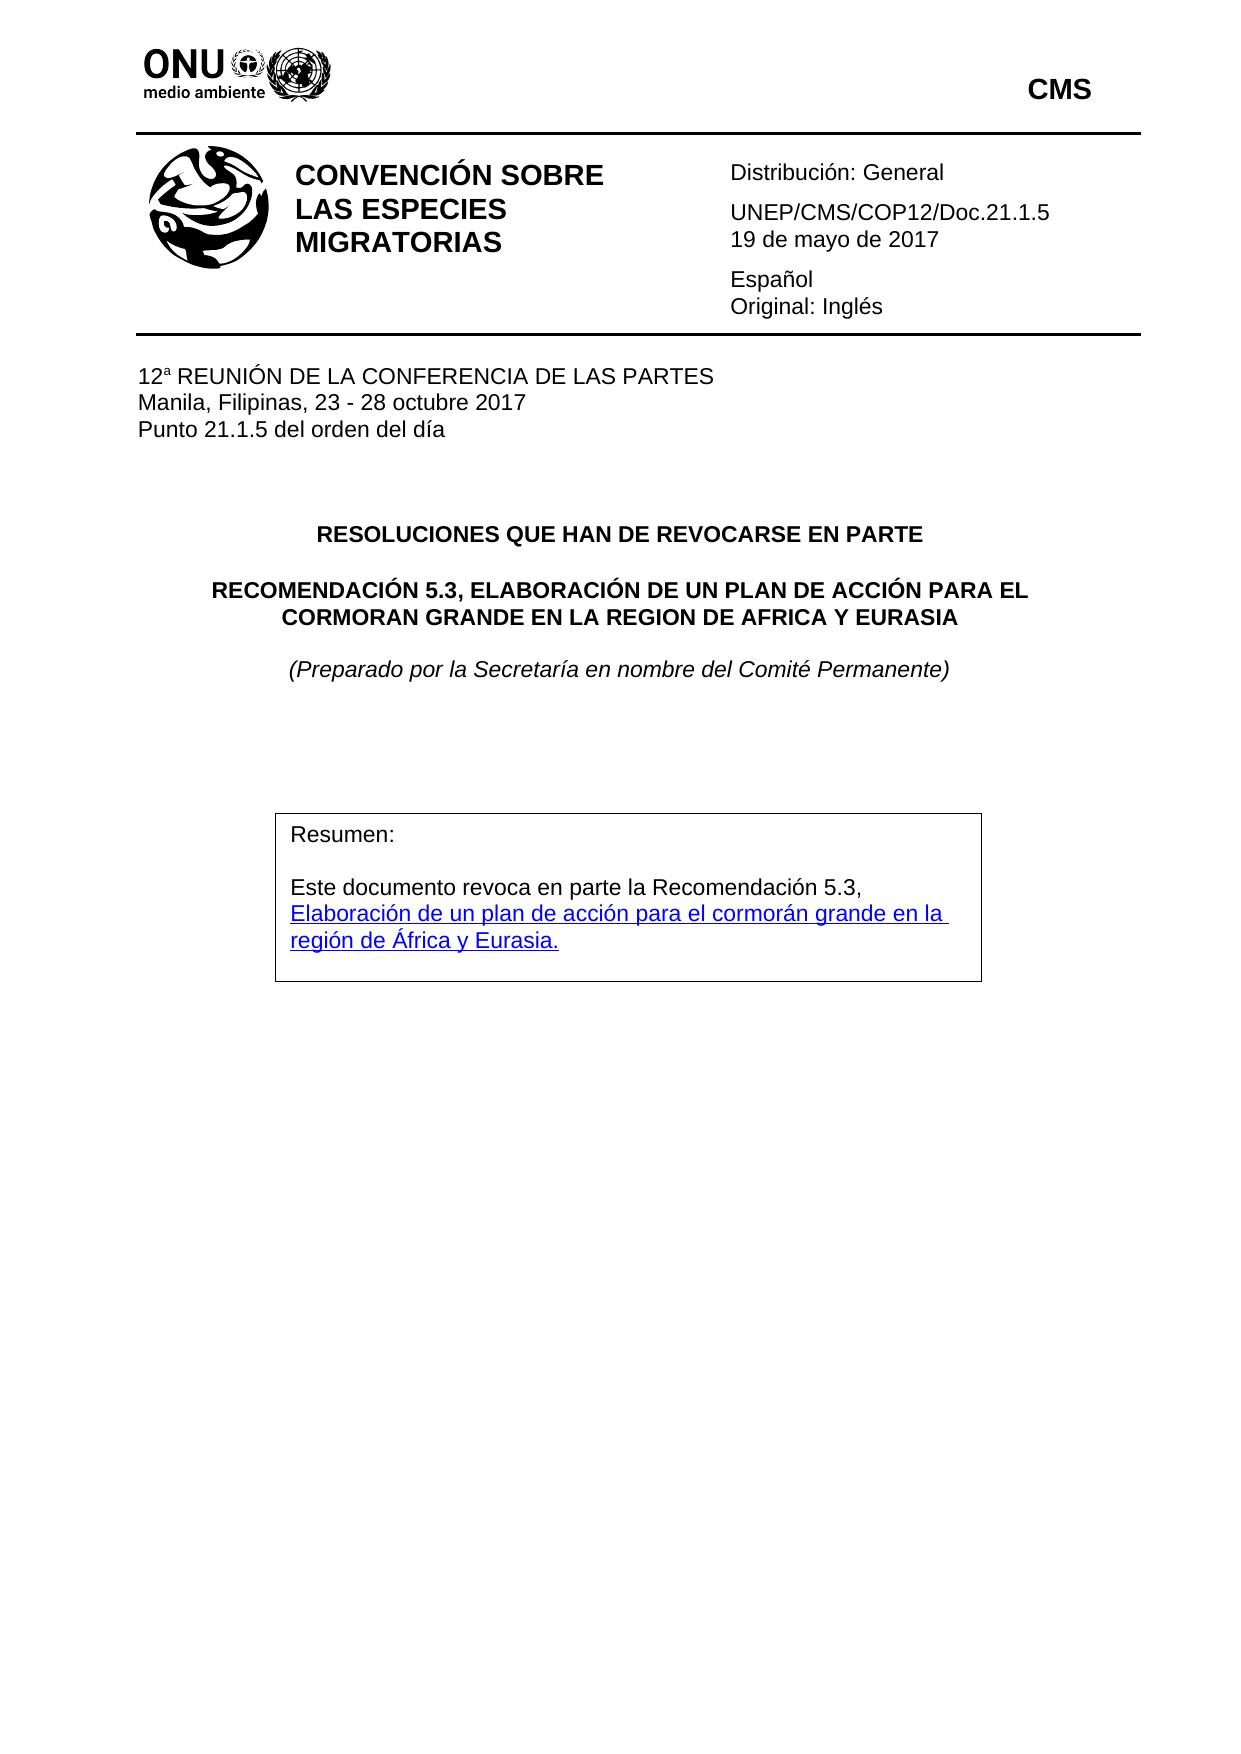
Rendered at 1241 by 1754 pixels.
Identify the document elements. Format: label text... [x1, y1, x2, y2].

table_header CMS [136, 63, 1141, 132]
subtitle Manila, Filipinas, 23 - 28 octubre 2017 [138, 391, 1093, 416]
picture [140, 41, 266, 63]
text 12a REUNIÓN DE LA CONFERENCIA DE LAS PARTES [138, 363, 1093, 389]
text RECOMENDACIÓN 5.3, Elaboración de un plan de acción para el cormoran grande en la region de africa y eurasia [147, 577, 1093, 630]
text Resoluciones que han de rEVOCARSE en parte [147, 521, 1093, 548]
text Punto 21.1.5 del orden del día [138, 417, 1093, 442]
text (Preparado por la Secretaría en nombre del Comité Permanente) [147, 656, 1093, 683]
table_cell Distribución: General UNEP/CMS/COP12/Doc.21.1.5 19 de mayo de 2017 Español Original: Inglés [719, 135, 1141, 333]
table_cell [136, 135, 295, 333]
table_cell CONVENCIÓN SOBRE LAS ESPECIES MIGRATORIAS [295, 135, 719, 333]
